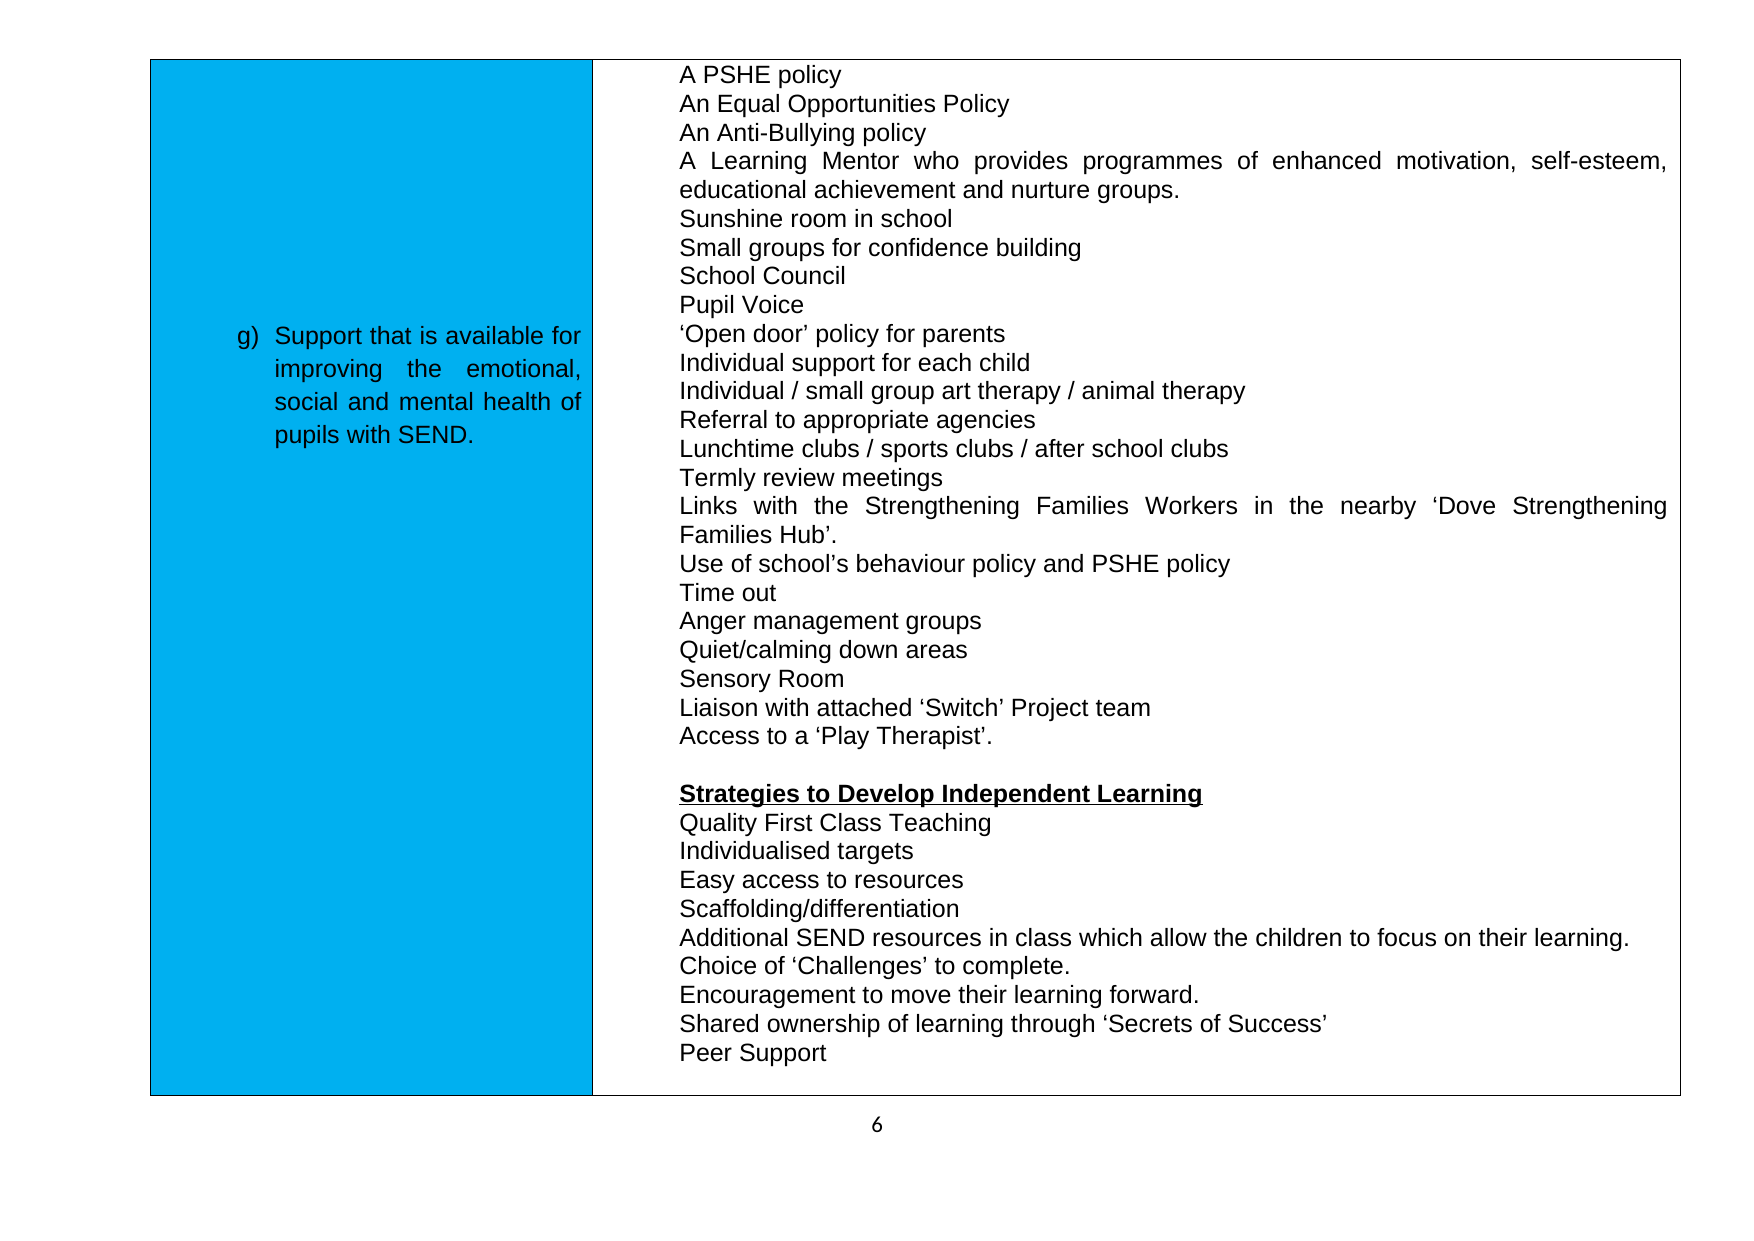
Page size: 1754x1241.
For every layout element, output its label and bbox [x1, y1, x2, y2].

table_cell [151, 60, 592, 1095]
table_cell [593, 60, 1680, 1095]
